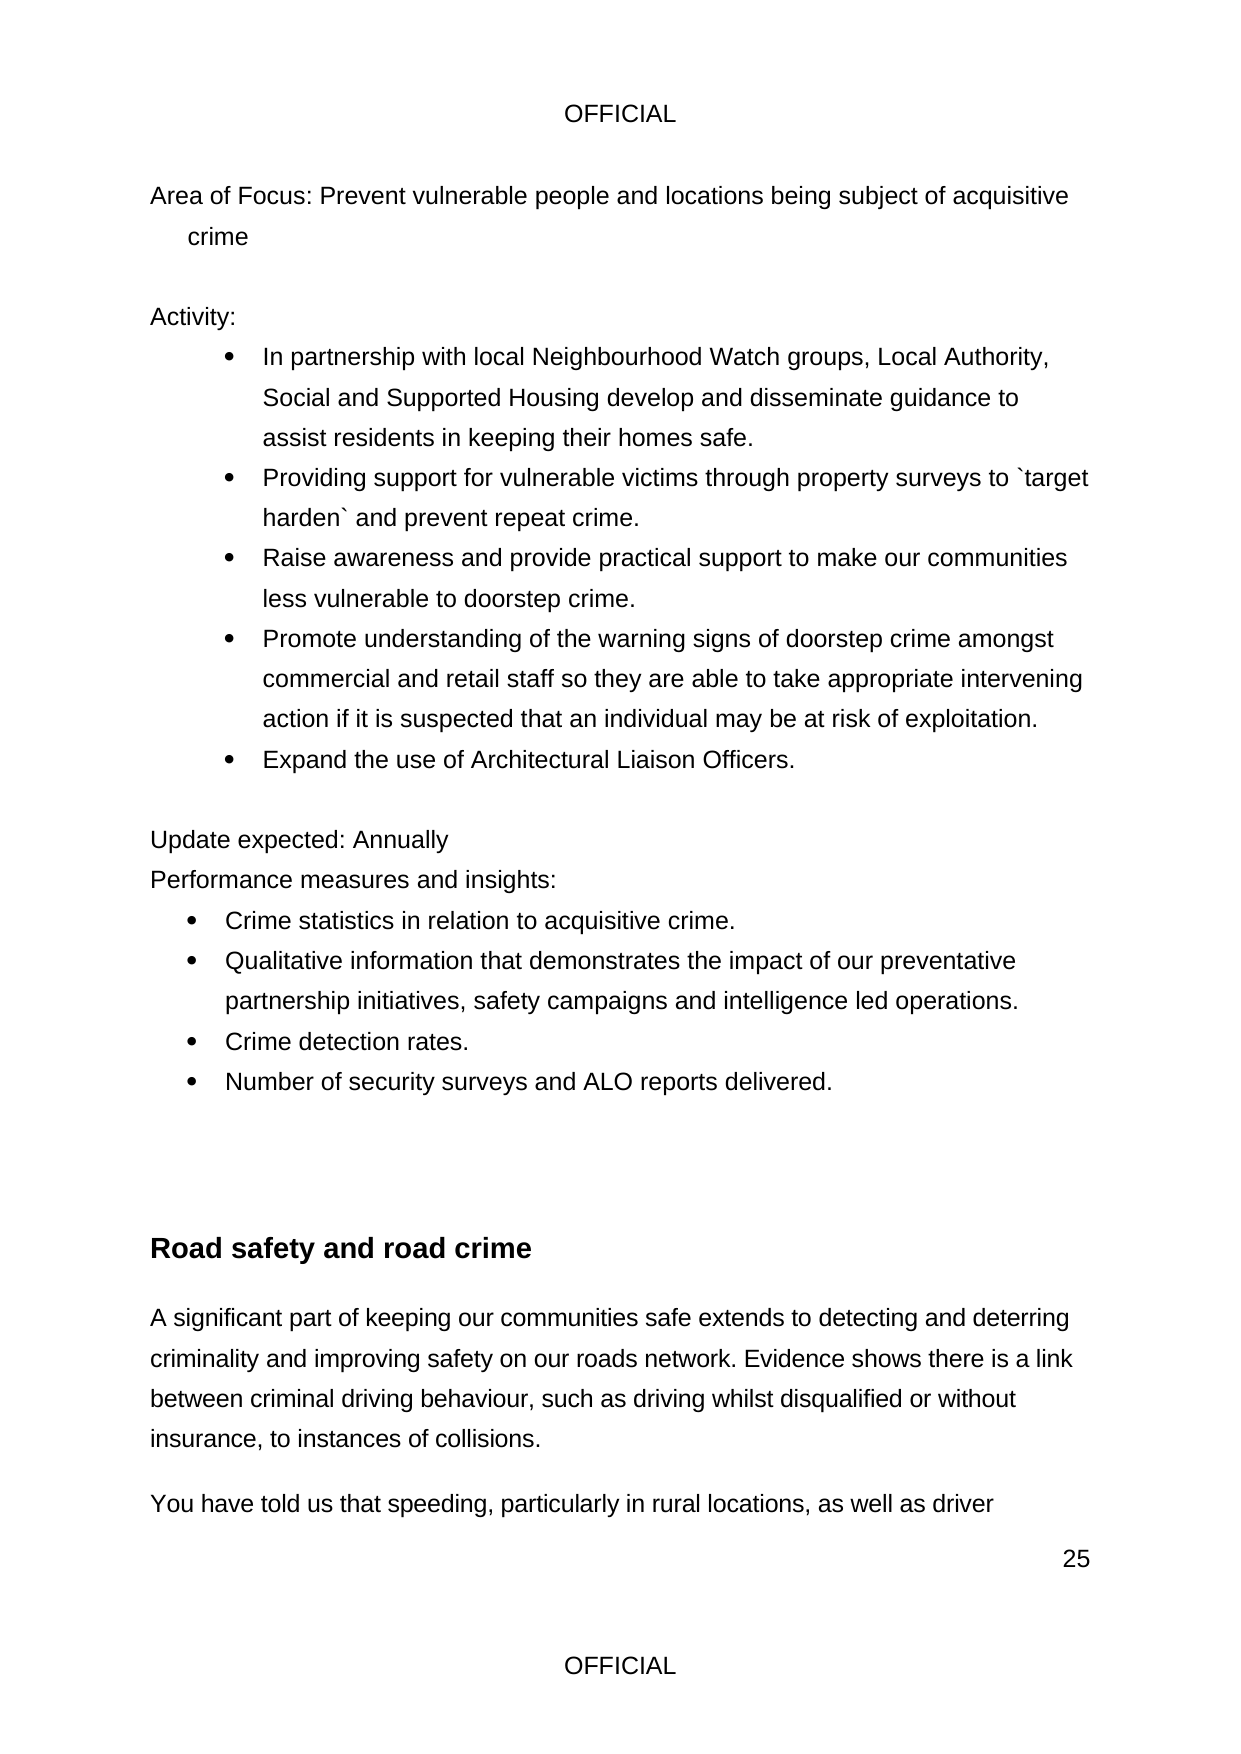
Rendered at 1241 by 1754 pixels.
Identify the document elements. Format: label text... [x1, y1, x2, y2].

subtitle Road safety and road crime [150, 1231, 1090, 1265]
list Raise awareness and provide practical support to make our communities less vulnerable to doorstep crime. [225, 543, 1090, 612]
text Update expected: Annually [150, 825, 1090, 854]
list In partnership with local Neighbourhood Watch groups, Local Authority, Social and Supported Housing develop and disseminate guidance to assist residents in keeping their homes safe. [225, 342, 1090, 451]
text Activity: [150, 302, 1090, 331]
text A significant part of keeping our communities safe extends to detecting and deterring criminality and improving safety on our roads network. Evidence shows there is a link between criminal driving behaviour, such as driving whilst disqualified or without insurance, to instances of collisions. [150, 1303, 1090, 1453]
list Promote understanding of the warning signs of doorstep crime amongst commercial and retail staff so they are able to take appropriate intervening action if it is suspected that an individual may be at risk of exploitation. [225, 624, 1090, 733]
list Expand the use of Architectural Liaison Officers. [225, 745, 1090, 773]
text Performance measures and insights: [150, 865, 1090, 894]
list Number of security surveys and ALO reports delivered. [187, 1067, 1090, 1096]
list Qualitative information that demonstrates the impact of our preventative partnership initiatives, safety campaigns and intelligence led operations. [187, 946, 1090, 1015]
list Crime statistics in relation to acquisitive crime. [187, 906, 1090, 934]
text Area of Focus: Prevent vulnerable people and locations being subject of acquisitive crime [150, 181, 1090, 250]
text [150, 1489, 1090, 1518]
list Providing support for vulnerable victims through property surveys to `target harden` and prevent repeat crime. [225, 463, 1090, 532]
list Crime detection rates. [187, 1026, 1090, 1055]
